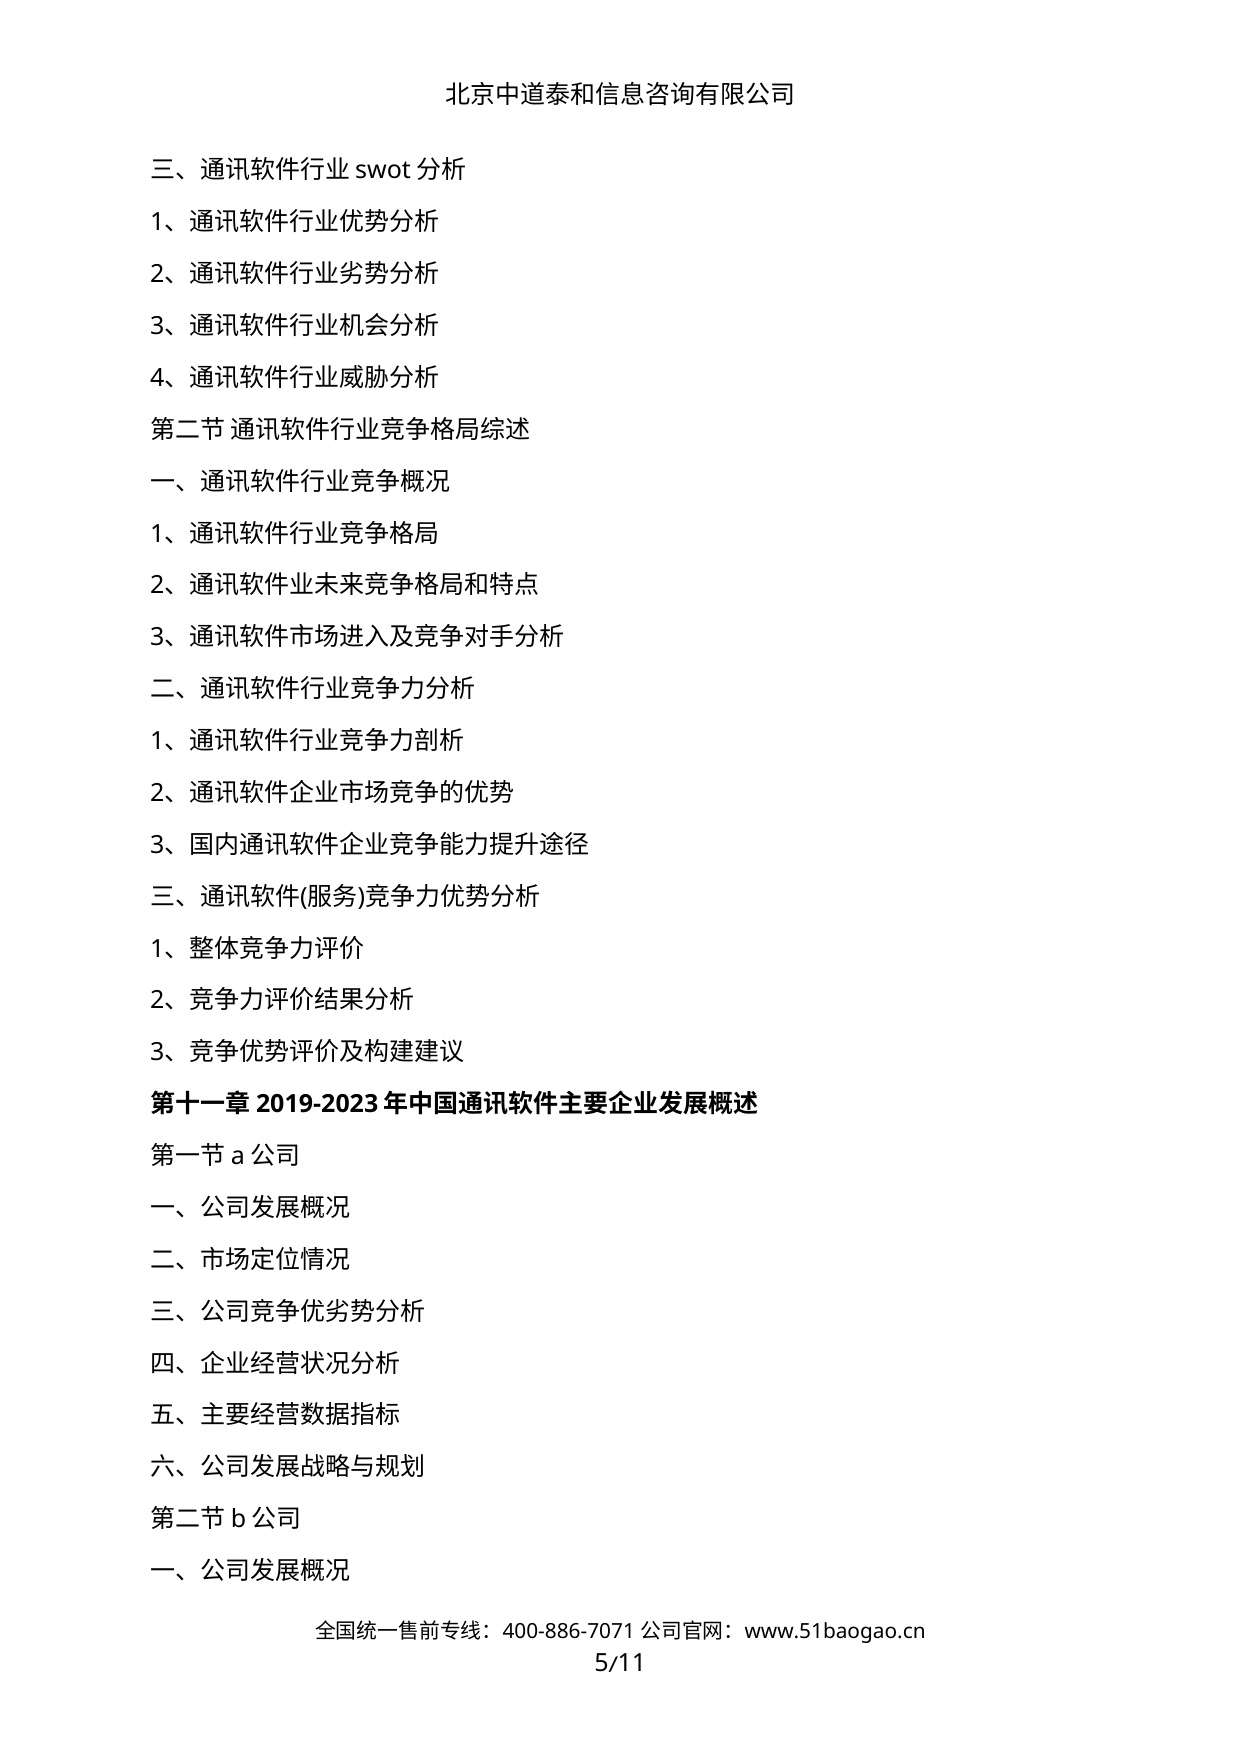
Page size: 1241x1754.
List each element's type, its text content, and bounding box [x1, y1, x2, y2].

text 三、公司竞争优劣势分析 [150, 1291, 1090, 1327]
text 2、通讯软件企业市场竞争的优势 [150, 772, 1090, 809]
text 2、通讯软件行业劣势分析 [150, 254, 1090, 290]
text 4、通讯软件行业威胁分析 [150, 357, 1090, 394]
text 1、通讯软件行业优势分析 [150, 202, 1090, 238]
text 2、竞争力评价结果分析 [150, 980, 1090, 1016]
text 一、公司发展概况 [150, 1551, 1090, 1587]
text 一、公司发展概况 [150, 1187, 1090, 1224]
text 2、通讯软件业未来竞争格局和特点 [150, 565, 1090, 601]
text 二、市场定位情况 [150, 1239, 1090, 1276]
text 3、通讯软件市场进入及竞争对手分析 [150, 617, 1090, 653]
text 3、竞争优势评价及构建建议 [150, 1032, 1090, 1068]
text 3、通讯软件行业机会分析 [150, 306, 1090, 342]
text 1、整体竞争力评价 [150, 928, 1090, 964]
text 1、通讯软件行业竞争格局 [150, 513, 1090, 549]
text 二、通讯软件行业竞争力分析 [150, 669, 1090, 705]
text 第二节 通讯软件行业竞争格局综述 [150, 409, 1090, 446]
text 五、主要经营数据指标 [150, 1395, 1090, 1431]
text 六、公司发展战略与规划 [150, 1447, 1090, 1483]
text 第一节 a公司 [150, 1136, 1090, 1172]
text 四、企业经营状况分析 [150, 1343, 1090, 1379]
text 3、国内通讯软件企业竞争能力提升途径 [150, 824, 1090, 861]
text 第十一章 2019-2023年中国通讯软件主要企业发展概述 [150, 1084, 1090, 1120]
text 一、通讯软件行业竞争概况 [150, 461, 1090, 497]
text 三、通讯软件(服务)竞争力优势分析 [150, 876, 1090, 912]
text 第二节 b公司 [150, 1499, 1090, 1535]
text 1、通讯软件行业竞争力剖析 [150, 721, 1090, 757]
text 三、通讯软件行业swot分析 [150, 150, 1090, 186]
